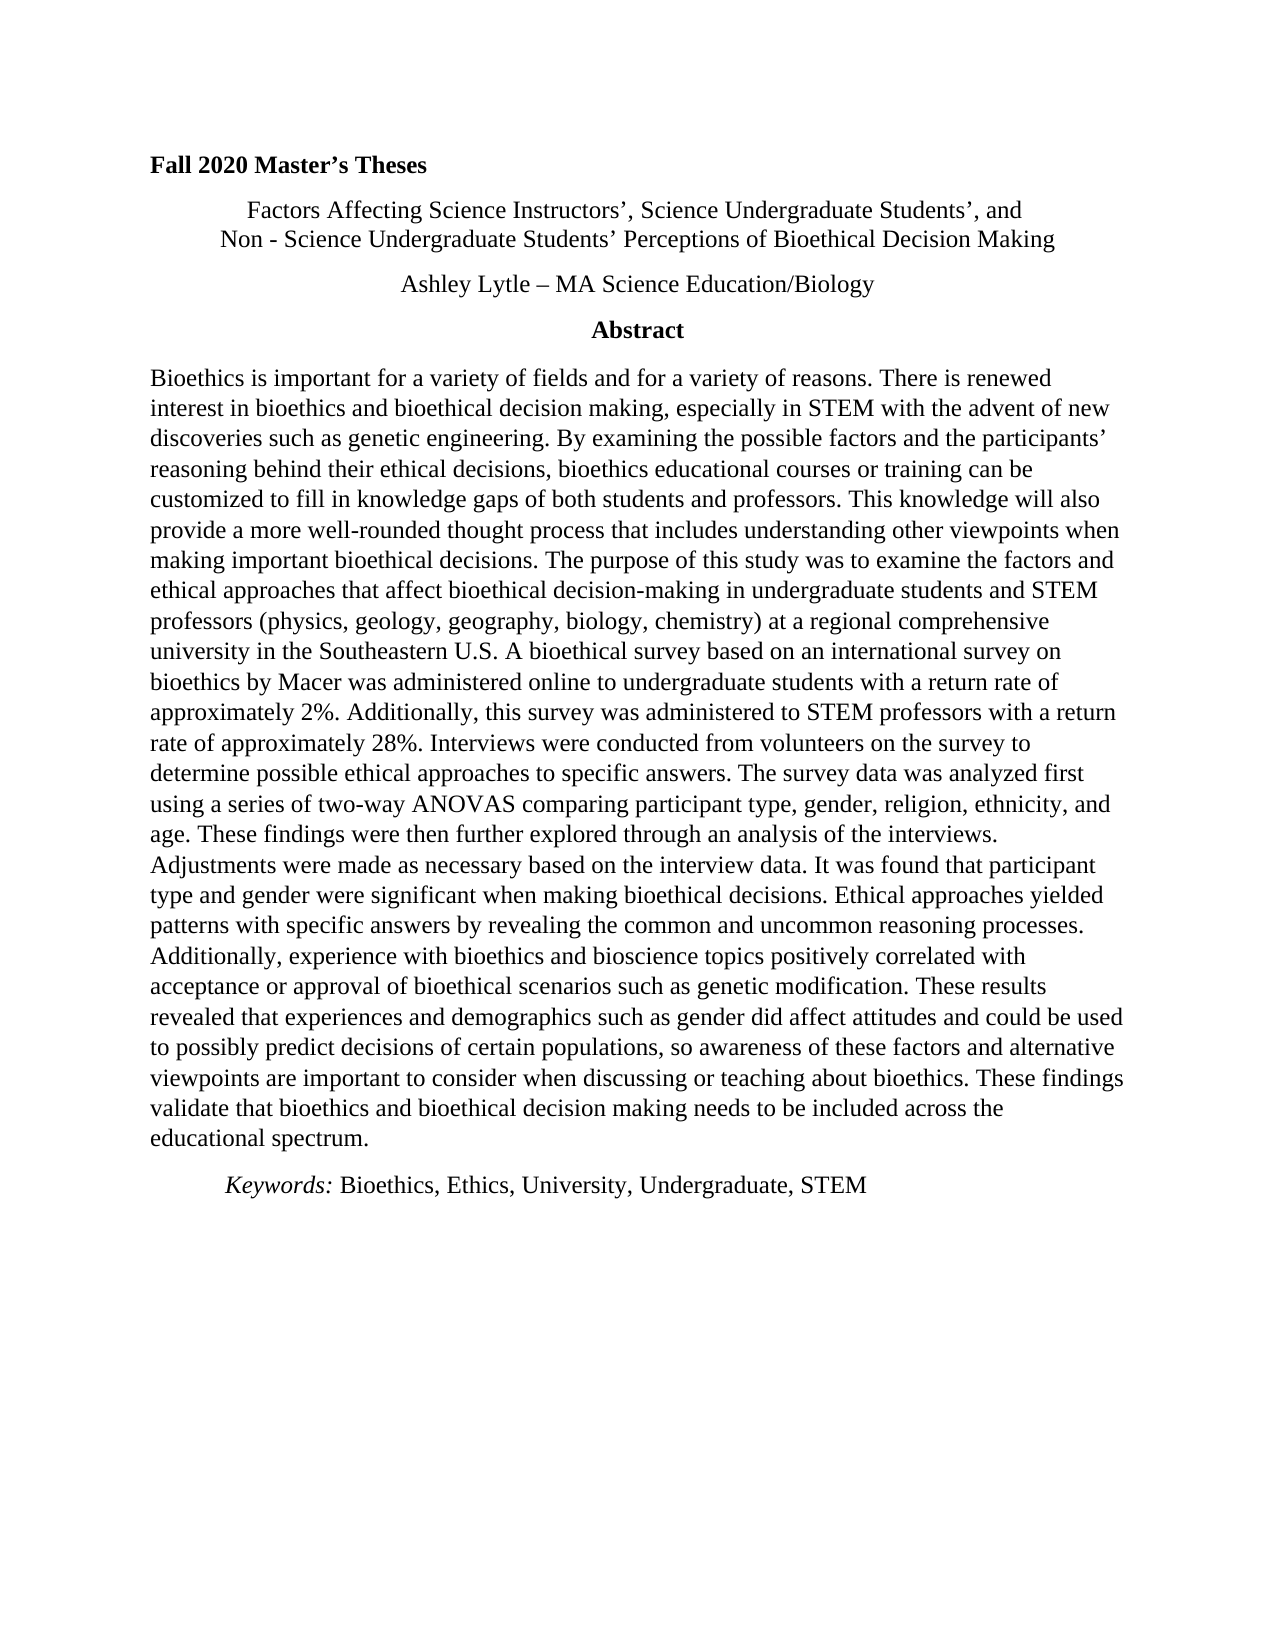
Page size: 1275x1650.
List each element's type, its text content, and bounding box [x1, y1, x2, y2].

text Keywords: Bioethics, Ethics, University, Undergraduate, STEM [150, 1171, 1125, 1199]
text Fall 2020 Master’s Theses [150, 150, 1125, 179]
text Bioethics is important for a variety of fields and for a variety of reasons. There is renewed interest in bioethics and bioethical decision making, especially in STEM with the advent of new discoveries such as genetic engineering. By examining the possible factors and the participants’ reasoning behind their ethical decisions, bioethics educational courses or training can be customized to fill in knowledge gaps of both students and professors. This knowledge will also provide a more well-rounded thought process that includes understanding other viewpoints when making important bioethical decisions. The purpose of this study was to examine the factors and ethical approaches that affect bioethical decision-making in undergraduate students and STEM professors (physics, geology, geography, biology, chemistry) at a regional comprehensive university in the Southeastern U.S. A bioethical survey based on an international survey on bioethics by Macer was administered online to undergraduate students with a return rate of approximately 2%. Additionally, this survey was administered to STEM professors with a return rate of approximately 28%. Interviews were conducted from volunteers on the survey to determine possible ethical approaches to specific answers. The survey data was analyzed first using a series of two-way ANOVAS comparing participant type, gender, religion, ethnicity, and age. These findings were then further explored through an analysis of the interviews. Adjustments were made as necessary based on the interview data. It was found that participant type and gender were significant when making bioethical decisions. Ethical approaches yielded patterns with specific answers by revealing the common and uncommon reasoning processes. Additionally, experience with bioethics and bioscience topics positively correlated with acceptance or approval of bioethical scenarios such as genetic modification. These results revealed that experiences and demographics such as gender did affect attitudes and could be used to possibly predict decisions of certain populations, so awareness of these factors and alternative viewpoints are important to consider when discussing or teaching about bioethics. These findings validate that bioethics and bioethical decision making needs to be included across the educational spectrum. [150, 363, 1125, 1152]
text Abstract [150, 315, 1125, 344]
text Factors Affecting Science Instructors’, Science Undergraduate Students’, and Non - Science Undergraduate Students’ Perceptions of Bioethical Decision Making [150, 195, 1125, 253]
text Ashley Lytle – MA Science Education/Biology [150, 269, 1125, 298]
